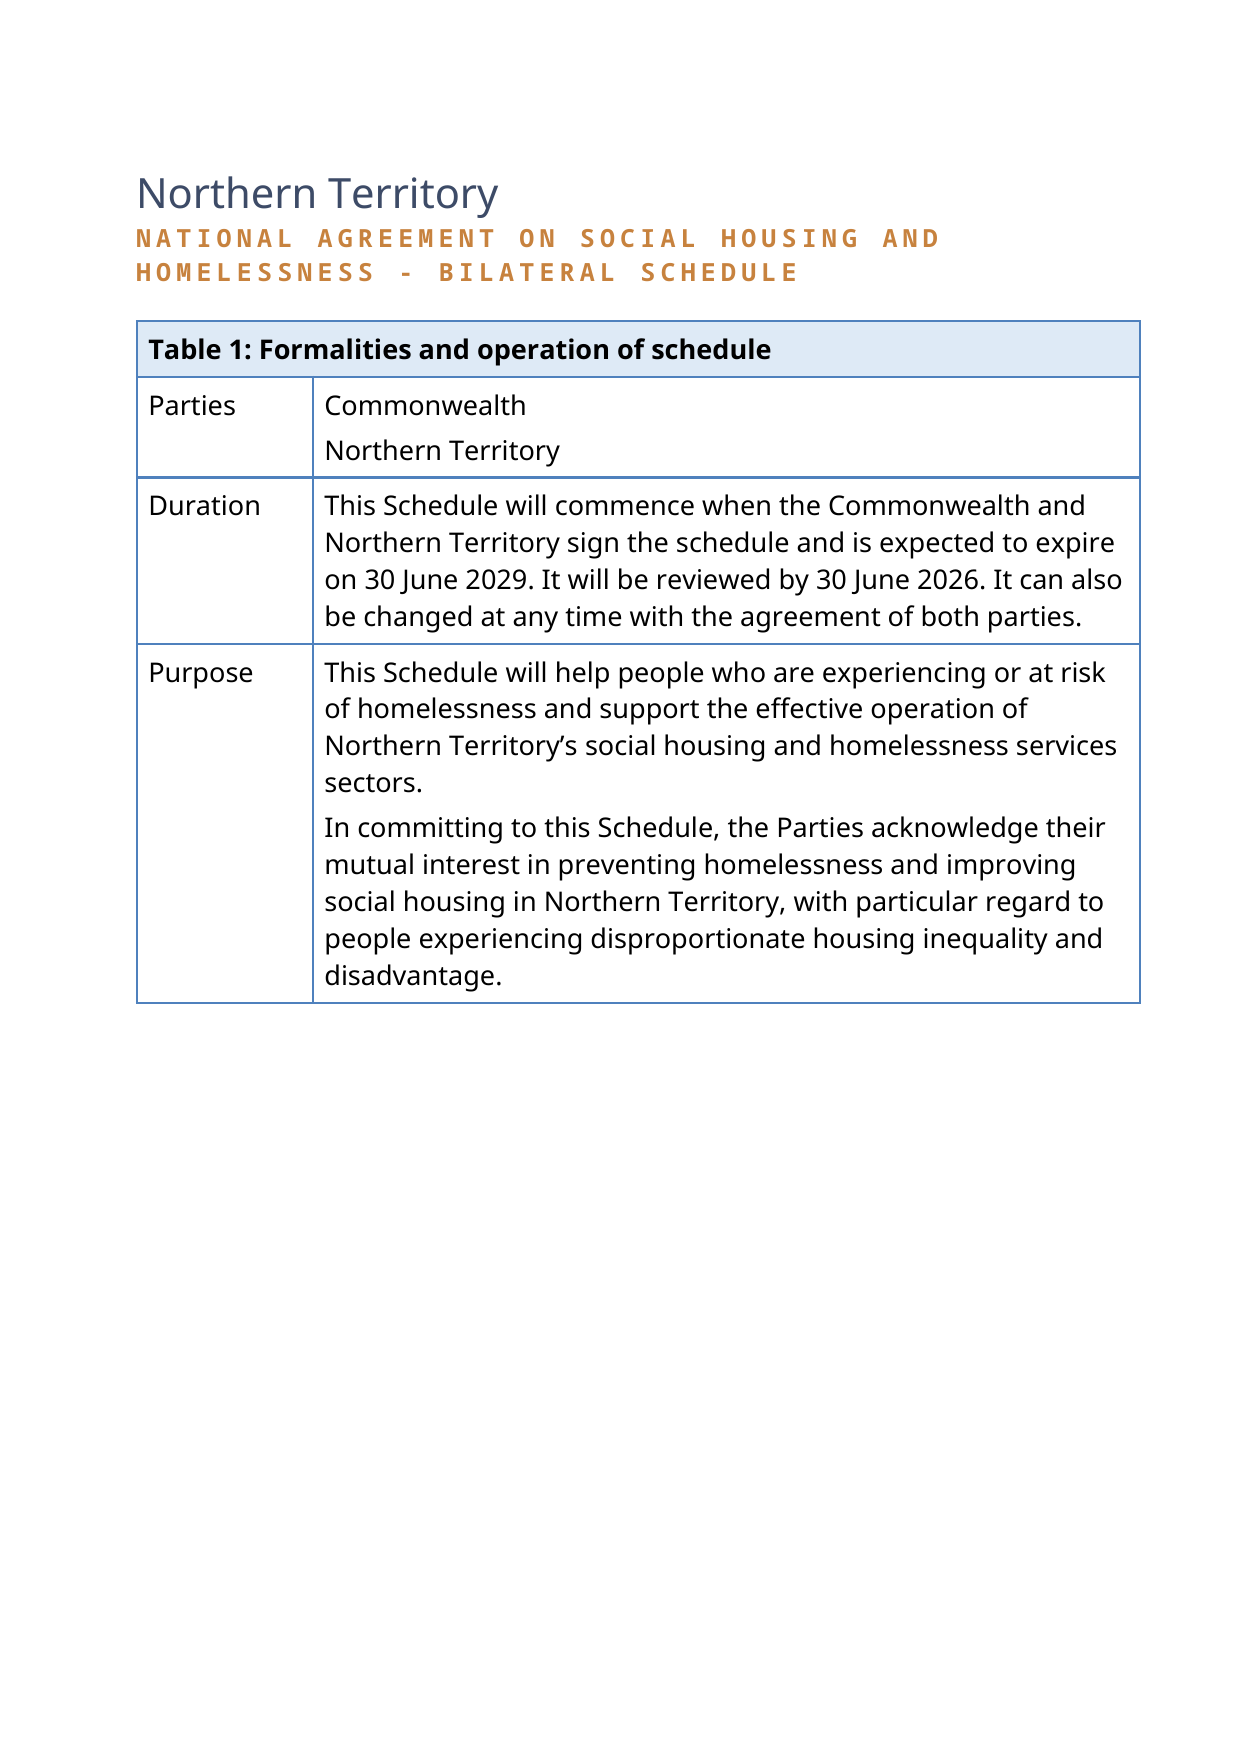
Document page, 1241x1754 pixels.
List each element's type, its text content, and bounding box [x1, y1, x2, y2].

table_cell Duration [138, 479, 312, 643]
table_cell Parties [138, 378, 312, 476]
table_cell This Schedule will commence when the Commonwealth and Northern Territory sign the schedule and is expected to expire on 30 June 2029. It will be reviewed by 30 June 2026. It can also be changed at any time with the agreement of both parties. [314, 479, 1139, 643]
table_header Table 1: Formalities and operation of schedule [138, 322, 1139, 376]
table_cell This Schedule will help people who are experiencing or at risk of homelessness and support the effective operation of Northern Territory’s social housing and homelessness services sectors. In committing to this Schedule, the Parties acknowledge their mutual interest in preventing homelessness and improving social housing in Northern Territory, with particular regard to people experiencing disproportionate housing inequality and disadvantage. [314, 645, 1139, 1002]
table_cell Commonwealth Northern Territory [314, 378, 1139, 476]
title Northern Territory [136, 164, 1090, 221]
subtitle National Agreement ON SOCIAL HOUSING AND homelessness - BILATERAL SCHEDULE [136, 221, 1090, 289]
table_cell Purpose [138, 645, 312, 1002]
